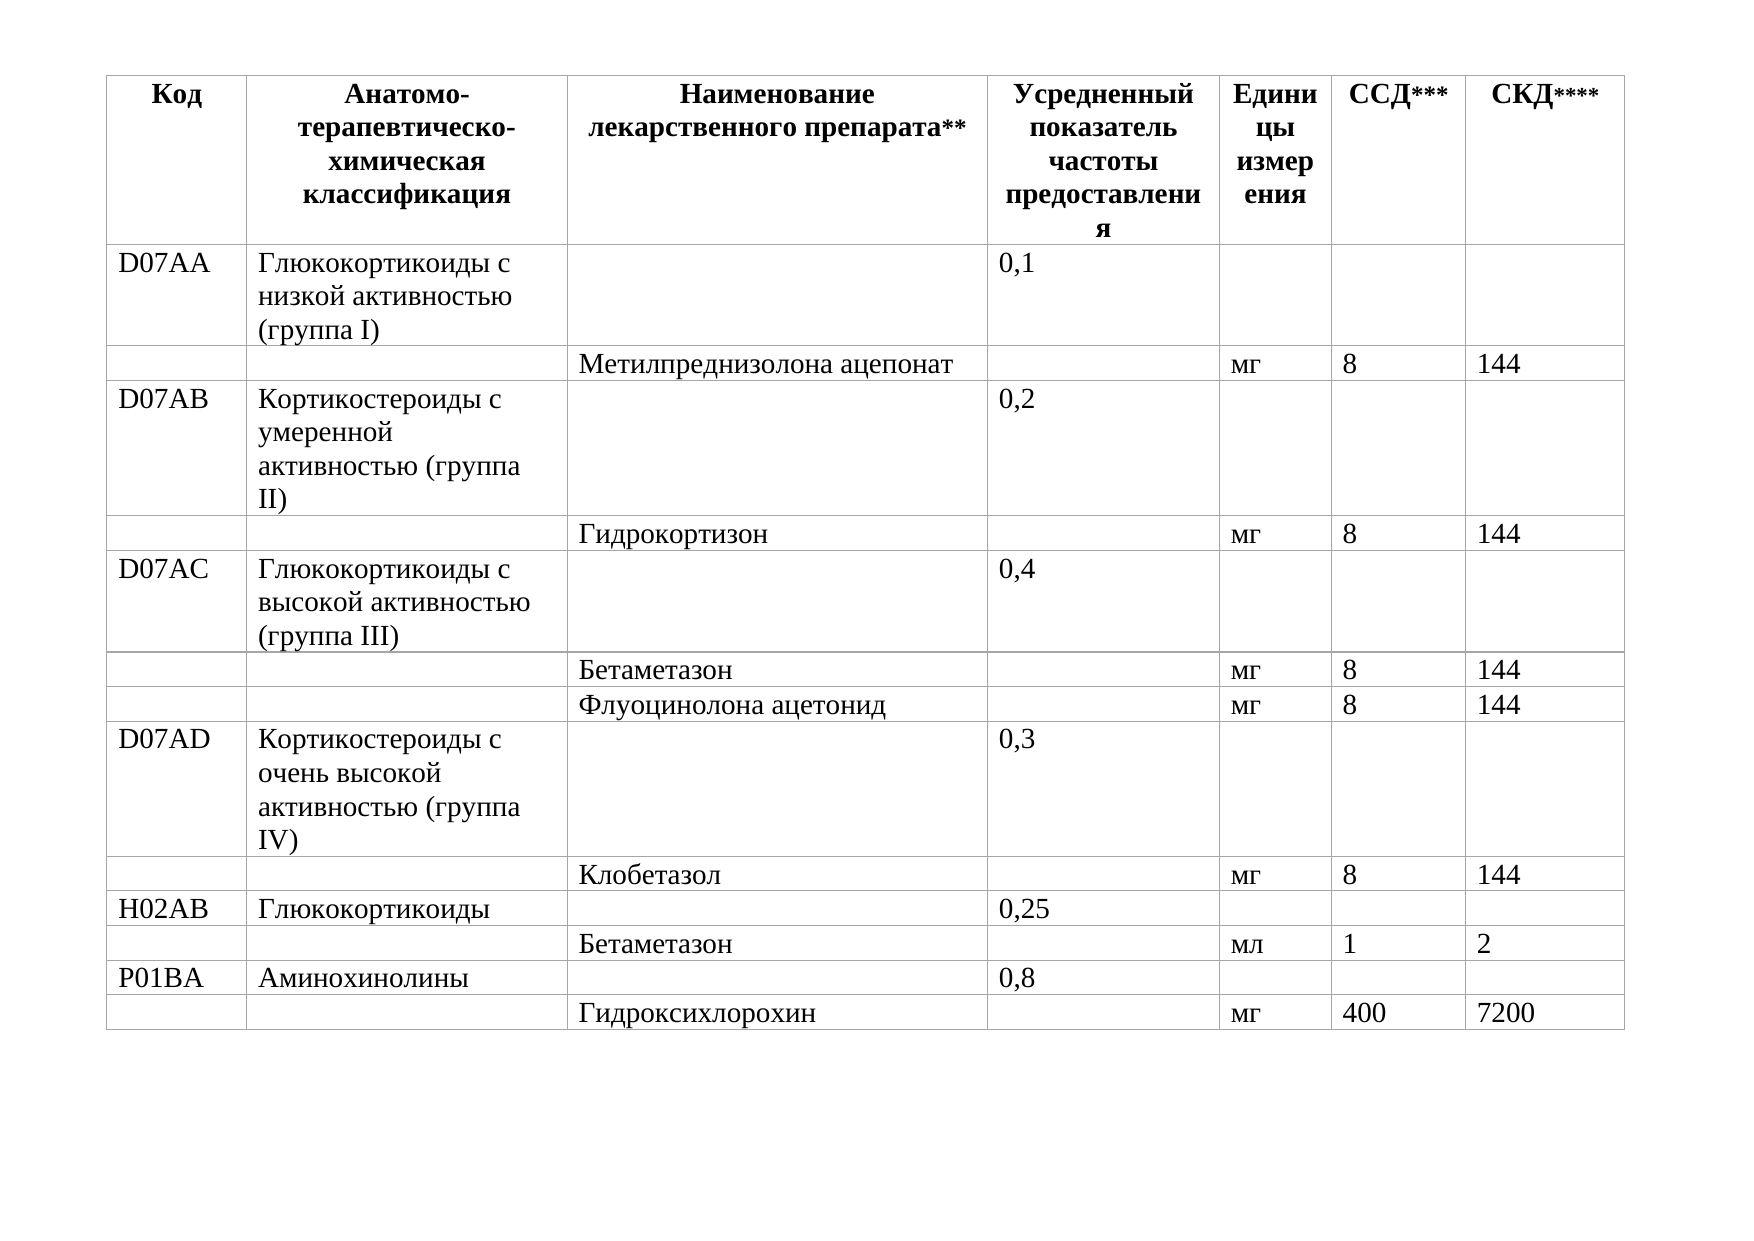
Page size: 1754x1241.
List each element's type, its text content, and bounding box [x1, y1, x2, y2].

table_cell [1220, 722, 1331, 856]
table_cell Аминохинолины [247, 961, 567, 994]
table_cell мг [1220, 346, 1331, 380]
table_cell [107, 516, 246, 550]
table_cell [1220, 961, 1331, 994]
table_cell [568, 961, 987, 994]
table_cell Кортикостероиды с очень высокой активностью (группа IV) [247, 722, 567, 856]
table_header Единицы измерения [1220, 76, 1331, 244]
table_header Наименование лекарственного препарата** [568, 76, 987, 244]
table_cell [1466, 722, 1624, 856]
table_cell [107, 926, 246, 959]
table_cell [988, 687, 1219, 721]
table_cell 2 [1466, 926, 1624, 959]
table_cell Гидрокортизон [568, 516, 987, 550]
table_cell [1220, 381, 1331, 515]
table_cell [247, 687, 567, 721]
table_cell [1466, 961, 1624, 994]
table_cell D07AB [107, 381, 246, 515]
table_cell [247, 653, 567, 686]
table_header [988, 76, 1219, 244]
table_cell [107, 346, 246, 380]
table_cell [247, 995, 567, 1029]
table_cell мг [1220, 687, 1331, 721]
table_cell [1332, 722, 1465, 856]
table_cell [1332, 961, 1465, 994]
table_cell Кортикостероиды с умеренной активностью (группа II) [247, 381, 567, 515]
table_cell 7200 [1466, 995, 1624, 1029]
table_cell 0,8 [988, 961, 1219, 994]
table_cell 8 [1332, 857, 1465, 890]
table_cell 144 [1466, 857, 1624, 890]
table_cell [988, 653, 1219, 686]
table_cell 0,3 [988, 722, 1219, 856]
table_cell [247, 516, 567, 550]
table_cell 0,1 [988, 245, 1219, 345]
table_cell [988, 346, 1219, 380]
table_cell Глюкокортикоиды с высокой активностью (группа III) [247, 551, 567, 651]
table_cell [1220, 245, 1331, 345]
table_cell [107, 857, 246, 890]
table_cell 8 [1332, 653, 1465, 686]
table_cell [247, 346, 567, 380]
table_cell 1 [1332, 926, 1465, 959]
table_cell [1466, 245, 1624, 345]
table_cell D07AC [107, 551, 246, 651]
table_cell [1332, 381, 1465, 515]
table_cell Глюкокортикоиды [247, 891, 567, 925]
table_cell Метилпреднизолона ацепонат [568, 346, 987, 380]
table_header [247, 76, 567, 244]
table_cell [107, 995, 246, 1029]
table_cell 144 [1466, 653, 1624, 686]
table_cell [247, 926, 567, 959]
table_cell 8 [1332, 516, 1465, 550]
table_cell мл [1220, 926, 1331, 959]
table_cell [988, 857, 1219, 890]
table_cell [247, 857, 567, 890]
table_cell [1332, 245, 1465, 345]
table_cell [1220, 891, 1331, 925]
table_cell [1332, 551, 1465, 651]
table_header ССД*** [1332, 76, 1465, 244]
table_header Код [107, 76, 246, 244]
table_cell D07AA [107, 245, 246, 345]
table_cell 400 [1332, 995, 1465, 1029]
table_cell [568, 722, 987, 856]
table_cell [568, 891, 987, 925]
table_cell P01BA [107, 961, 246, 994]
table_cell [988, 516, 1219, 550]
table_cell Клобетазол [568, 857, 987, 890]
table_cell [107, 687, 246, 721]
table_cell мг [1220, 995, 1331, 1029]
table_cell [988, 926, 1219, 959]
table_cell [1332, 891, 1465, 925]
table_cell 8 [1332, 346, 1465, 380]
table_cell [568, 245, 987, 345]
table_cell мг [1220, 857, 1331, 890]
table_cell Глюкокортикоиды с низкой активностью (группа I) [247, 245, 567, 345]
table_cell [988, 995, 1219, 1029]
table_cell [1466, 551, 1624, 651]
table_cell [1220, 551, 1331, 651]
table_cell [1466, 891, 1624, 925]
table_cell 0,4 [988, 551, 1219, 651]
table_cell 144 [1466, 516, 1624, 550]
table_cell мг [1220, 516, 1331, 550]
table_cell 144 [1466, 687, 1624, 721]
table_cell [107, 653, 246, 686]
table_header СКД**** [1466, 76, 1624, 244]
table_cell 0,25 [988, 891, 1219, 925]
table_cell мг [1220, 653, 1331, 686]
table_cell Бетаметазон [568, 653, 987, 686]
table_cell [568, 551, 987, 651]
table_cell Бетаметазон [568, 926, 987, 959]
table_cell Флуоцинолона ацетонид [568, 687, 987, 721]
table_cell [568, 381, 987, 515]
table_cell 144 [1466, 346, 1624, 380]
table_cell 0,2 [988, 381, 1219, 515]
table_cell D07AD [107, 722, 246, 856]
table_cell H02AB [107, 891, 246, 925]
table_cell [1466, 381, 1624, 515]
table_cell 8 [1332, 687, 1465, 721]
table_cell Гидроксихлорохин [568, 995, 987, 1029]
